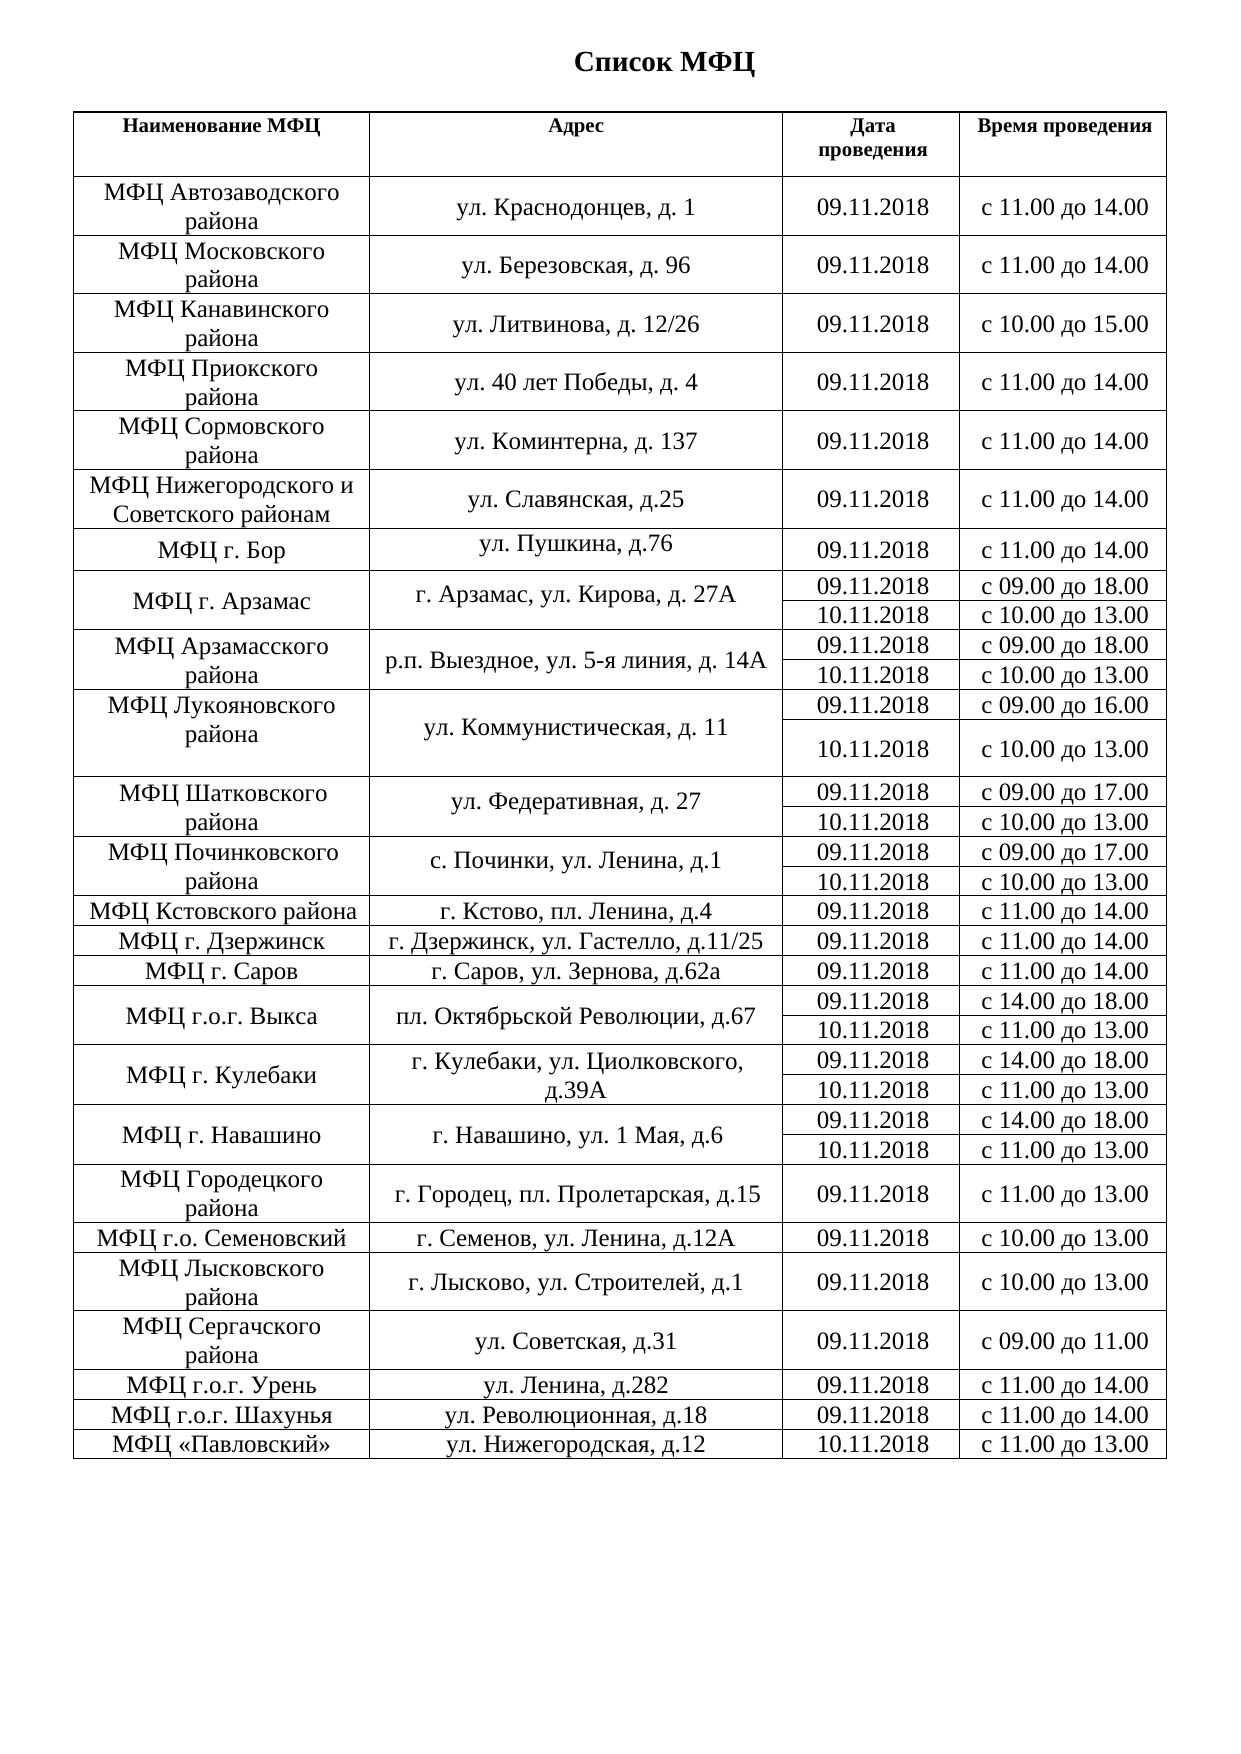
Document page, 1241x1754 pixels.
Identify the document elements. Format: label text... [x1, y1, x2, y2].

table_cell с 10.00 до 13.00 [960, 1253, 1166, 1310]
table_cell МФЦ Канавинского района [74, 294, 369, 352]
table_cell с 11.00 до 14.00 [960, 926, 1166, 955]
table_cell г. Кулебаки, ул. Циолковского, д.39А [370, 1045, 782, 1104]
table_cell с 11.00 до 14.00 [960, 470, 1166, 527]
table_cell МФЦ г. Бор [74, 529, 369, 570]
table_cell МФЦ Сергачского района [74, 1311, 369, 1369]
table_cell с 14.00 до 18.00 [960, 1045, 1166, 1074]
table_cell г. Семенов, ул. Ленина, д.12А [370, 1223, 782, 1252]
table_cell с 09.00 до 17.00 [960, 837, 1166, 866]
table_cell МФЦ Автозаводского района [74, 177, 369, 235]
table_cell 09.11.2018 [783, 529, 959, 570]
table_cell МФЦ г.о.г. Выкса [74, 986, 369, 1044]
table_cell МФЦ Лукояновского района [74, 690, 369, 776]
table_cell МФЦ Лысковского района [74, 1253, 369, 1310]
table_cell МФЦ г. Арзамас [74, 571, 369, 629]
table_cell пл. Октябрьской Революции, д.67 [370, 986, 782, 1044]
table_cell р.п. Выездное, ул. 5-я линия, д. 14А [370, 630, 782, 689]
table_cell с 11.00 до 14.00 [960, 236, 1166, 293]
table_cell ул. Краснодонцев, д. 1 [370, 177, 782, 235]
table_cell с 11.00 до 13.00 [960, 1016, 1166, 1044]
table_cell 09.11.2018 [783, 571, 959, 599]
table_cell 09.11.2018 [783, 1370, 959, 1399]
table_cell ул. Ленина, д.282 [370, 1370, 782, 1399]
table_cell 10.11.2018 [783, 1430, 959, 1458]
table_cell с 10.00 до 15.00 [960, 294, 1166, 352]
table_cell 10.11.2018 [783, 867, 959, 895]
table_cell с 10.00 до 13.00 [960, 660, 1166, 689]
table_cell 09.11.2018 [783, 1223, 959, 1252]
table_cell ул. Советская, д.31 [370, 1311, 782, 1369]
table_cell г. Кстово, пл. Ленина, д.4 [370, 896, 782, 925]
table_cell с 09.00 до 17.00 [960, 777, 1166, 806]
table_cell МФЦ г. Навашино [74, 1105, 369, 1163]
table_cell ул. Коминтерна, д. 137 [370, 411, 782, 469]
table_cell 09.11.2018 [783, 236, 959, 293]
table_cell 10.11.2018 [783, 660, 959, 689]
table_cell с 11.00 до 13.00 [960, 1135, 1166, 1163]
table_cell с 11.00 до 13.00 [960, 1075, 1166, 1104]
table_cell с 11.00 до 13.00 [960, 1165, 1166, 1222]
table_cell 09.11.2018 [783, 956, 959, 985]
table_cell 09.11.2018 [783, 1045, 959, 1074]
table_cell МФЦ г. Кулебаки [74, 1045, 369, 1104]
table_cell МФЦ Шатковского района [74, 777, 369, 836]
table_cell г. Навашино, ул. 1 Мая, д.6 [370, 1105, 782, 1163]
table_cell с 11.00 до 14.00 [960, 529, 1166, 570]
table_cell МФЦ Арзамасского района [74, 630, 369, 689]
table_header Дата проведения [783, 113, 959, 176]
table_header Адрес [370, 113, 782, 176]
table_cell 10.11.2018 [783, 601, 959, 629]
table_cell МФЦ Кстовского района [74, 896, 369, 925]
table_cell г. Лысково, ул. Строителей, д.1 [370, 1253, 782, 1310]
table_cell с 11.00 до 14.00 [960, 1400, 1166, 1428]
table_cell 09.11.2018 [783, 470, 959, 527]
table_cell с 09.00 до 18.00 [960, 571, 1166, 599]
table_cell МФЦ г.о. Семеновский [74, 1223, 369, 1252]
table_cell 09.11.2018 [783, 1105, 959, 1134]
table_cell 09.11.2018 [783, 837, 959, 866]
table_cell г. Саров, ул. Зернова, д.62а [370, 956, 782, 985]
table_cell с 10.00 до 13.00 [960, 867, 1166, 895]
table_cell МФЦ «Павловский» [74, 1430, 369, 1458]
table_cell с 14.00 до 18.00 [960, 986, 1166, 1014]
table_cell с 11.00 до 14.00 [960, 177, 1166, 235]
table_cell ул. Славянская, д.25 [370, 470, 782, 527]
table_cell с 11.00 до 14.00 [960, 411, 1166, 469]
table_cell ул. Литвинова, д. 12/26 [370, 294, 782, 352]
table_cell с 09.00 до 16.00 [960, 690, 1166, 719]
table_cell 10.11.2018 [783, 1135, 959, 1163]
table_cell МФЦ Московского района [74, 236, 369, 293]
table_cell 09.11.2018 [783, 896, 959, 925]
table_cell 09.11.2018 [783, 294, 959, 352]
table_cell ул. Нижегородская, д.12 [370, 1430, 782, 1458]
table_cell МФЦ Городецкого района [74, 1165, 369, 1222]
table_cell ул. Федеративная, д. 27 [370, 777, 782, 836]
table_cell ул. 40 лет Победы, д. 4 [370, 353, 782, 410]
table_cell с 10.00 до 13.00 [960, 720, 1166, 776]
table_cell с 14.00 до 18.00 [960, 1105, 1166, 1134]
table_cell ул. Пушкина, д.76 [370, 529, 782, 570]
table_cell МФЦ г. Дзержинск [74, 926, 369, 955]
table_cell с 11.00 до 14.00 [960, 896, 1166, 925]
table_cell МФЦ Сормовского района [74, 411, 369, 469]
table_cell ул. Коммунистическая, д. 11 [370, 690, 782, 776]
table_cell с 09.00 до 18.00 [960, 630, 1166, 659]
table_cell 10.11.2018 [783, 1016, 959, 1044]
table_cell г. Городец, пл. Пролетарская, д.15 [370, 1165, 782, 1222]
table_cell 10.11.2018 [783, 807, 959, 836]
table_cell 09.11.2018 [783, 1400, 959, 1428]
table_cell 09.11.2018 [783, 177, 959, 235]
text Список МФЦ [177, 44, 1152, 78]
table_cell 09.11.2018 [783, 353, 959, 410]
table_cell 10.11.2018 [783, 1075, 959, 1104]
table_cell 09.11.2018 [783, 411, 959, 469]
table_cell с 11.00 до 14.00 [960, 956, 1166, 985]
table_cell 09.11.2018 [783, 926, 959, 955]
table_cell МФЦ Приокского района [74, 353, 369, 410]
table_cell 09.11.2018 [783, 1311, 959, 1369]
table_cell МФЦ г.о.г. Шахунья [74, 1400, 369, 1428]
table_cell ул. Революционная, д.18 [370, 1400, 782, 1428]
table_header Наименование МФЦ [74, 113, 369, 176]
table_cell 09.11.2018 [783, 777, 959, 806]
table_cell 09.11.2018 [783, 690, 959, 719]
table_cell 09.11.2018 [783, 1253, 959, 1310]
table_cell с 11.00 до 13.00 [960, 1430, 1166, 1458]
table_cell с 11.00 до 14.00 [960, 1370, 1166, 1399]
table_cell с 10.00 до 13.00 [960, 807, 1166, 836]
table_cell МФЦ г.о.г. Урень [74, 1370, 369, 1399]
table_cell 09.11.2018 [783, 986, 959, 1014]
table_cell 09.11.2018 [783, 1165, 959, 1222]
table_cell ул. Березовская, д. 96 [370, 236, 782, 293]
table_cell 10.11.2018 [783, 720, 959, 776]
table_cell г. Дзержинск, ул. Гастелло, д.11/25 [370, 926, 782, 955]
table_cell с 11.00 до 14.00 [960, 353, 1166, 410]
table_cell с 10.00 до 13.00 [960, 601, 1166, 629]
table_cell с. Починки, ул. Ленина, д.1 [370, 837, 782, 895]
table_cell 09.11.2018 [783, 630, 959, 659]
table_cell МФЦ г. Саров [74, 956, 369, 985]
table_cell г. Арзамас, ул. Кирова, д. 27А [370, 571, 782, 629]
table_cell МФЦ Нижегородского и Советского районам [74, 470, 369, 527]
table_cell с 10.00 до 13.00 [960, 1223, 1166, 1252]
table_cell МФЦ Починковского района [74, 837, 369, 895]
table_cell с 09.00 до 11.00 [960, 1311, 1166, 1369]
table_header Время проведения [960, 113, 1166, 176]
